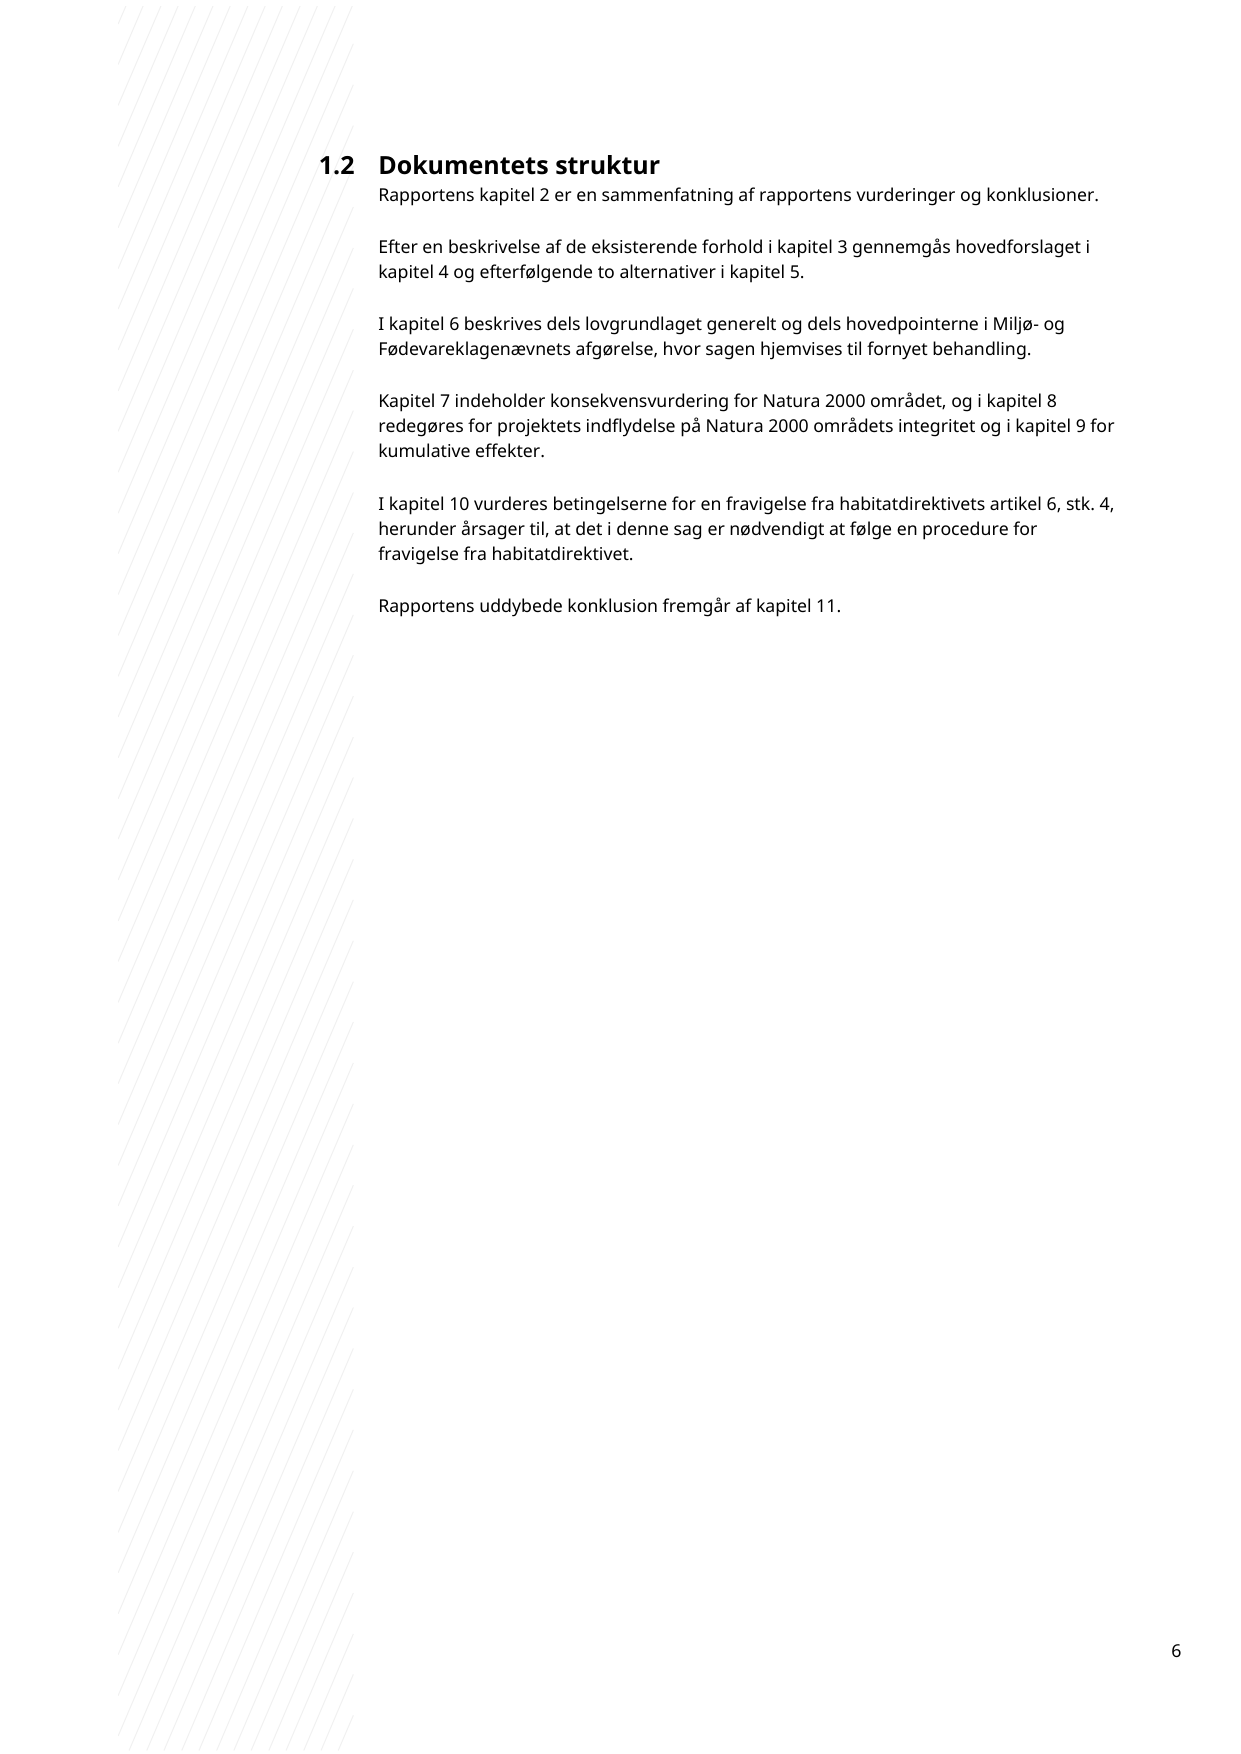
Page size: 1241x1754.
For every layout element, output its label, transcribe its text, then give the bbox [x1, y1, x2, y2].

subtitle Dokumentets struktur [354, 148, 1122, 182]
text I kapitel 6 beskrives dels lovgrundlaget generelt og dels hovedpointerne i Miljø- og Fødevareklagenævnets afgørelse, hvor sagen hjemvises til fornyet behandling. [378, 311, 1122, 361]
text Kapitel 7 indeholder konsekvensvurdering for Natura 2000 området, og i kapitel 8 redegøres for projektets indflydelse på Natura 2000 områdets integritet og i kapitel 9 for kumulative effekter. [378, 388, 1122, 463]
text Efter en beskrivelse af de eksisterende forhold i kapitel 3 gennemgås hovedforslaget i kapitel 4 og efterfølgende to alternativer i kapitel 5. [378, 234, 1122, 284]
text Rapportens kapitel 2 er en sammenfatning af rapportens vurderinger og konklusioner. [378, 182, 1122, 207]
text Rapportens uddybede konklusion fremgår af kapitel 11. [378, 592, 1122, 617]
text I kapitel 10 vurderes betingelserne for en fravigelse fra habitatdirektivets artikel 6, stk. 4, herunder årsager til, at det i denne sag er nødvendigt at følge en procedure for fravigelse fra habitatdirektivet. [378, 490, 1122, 565]
